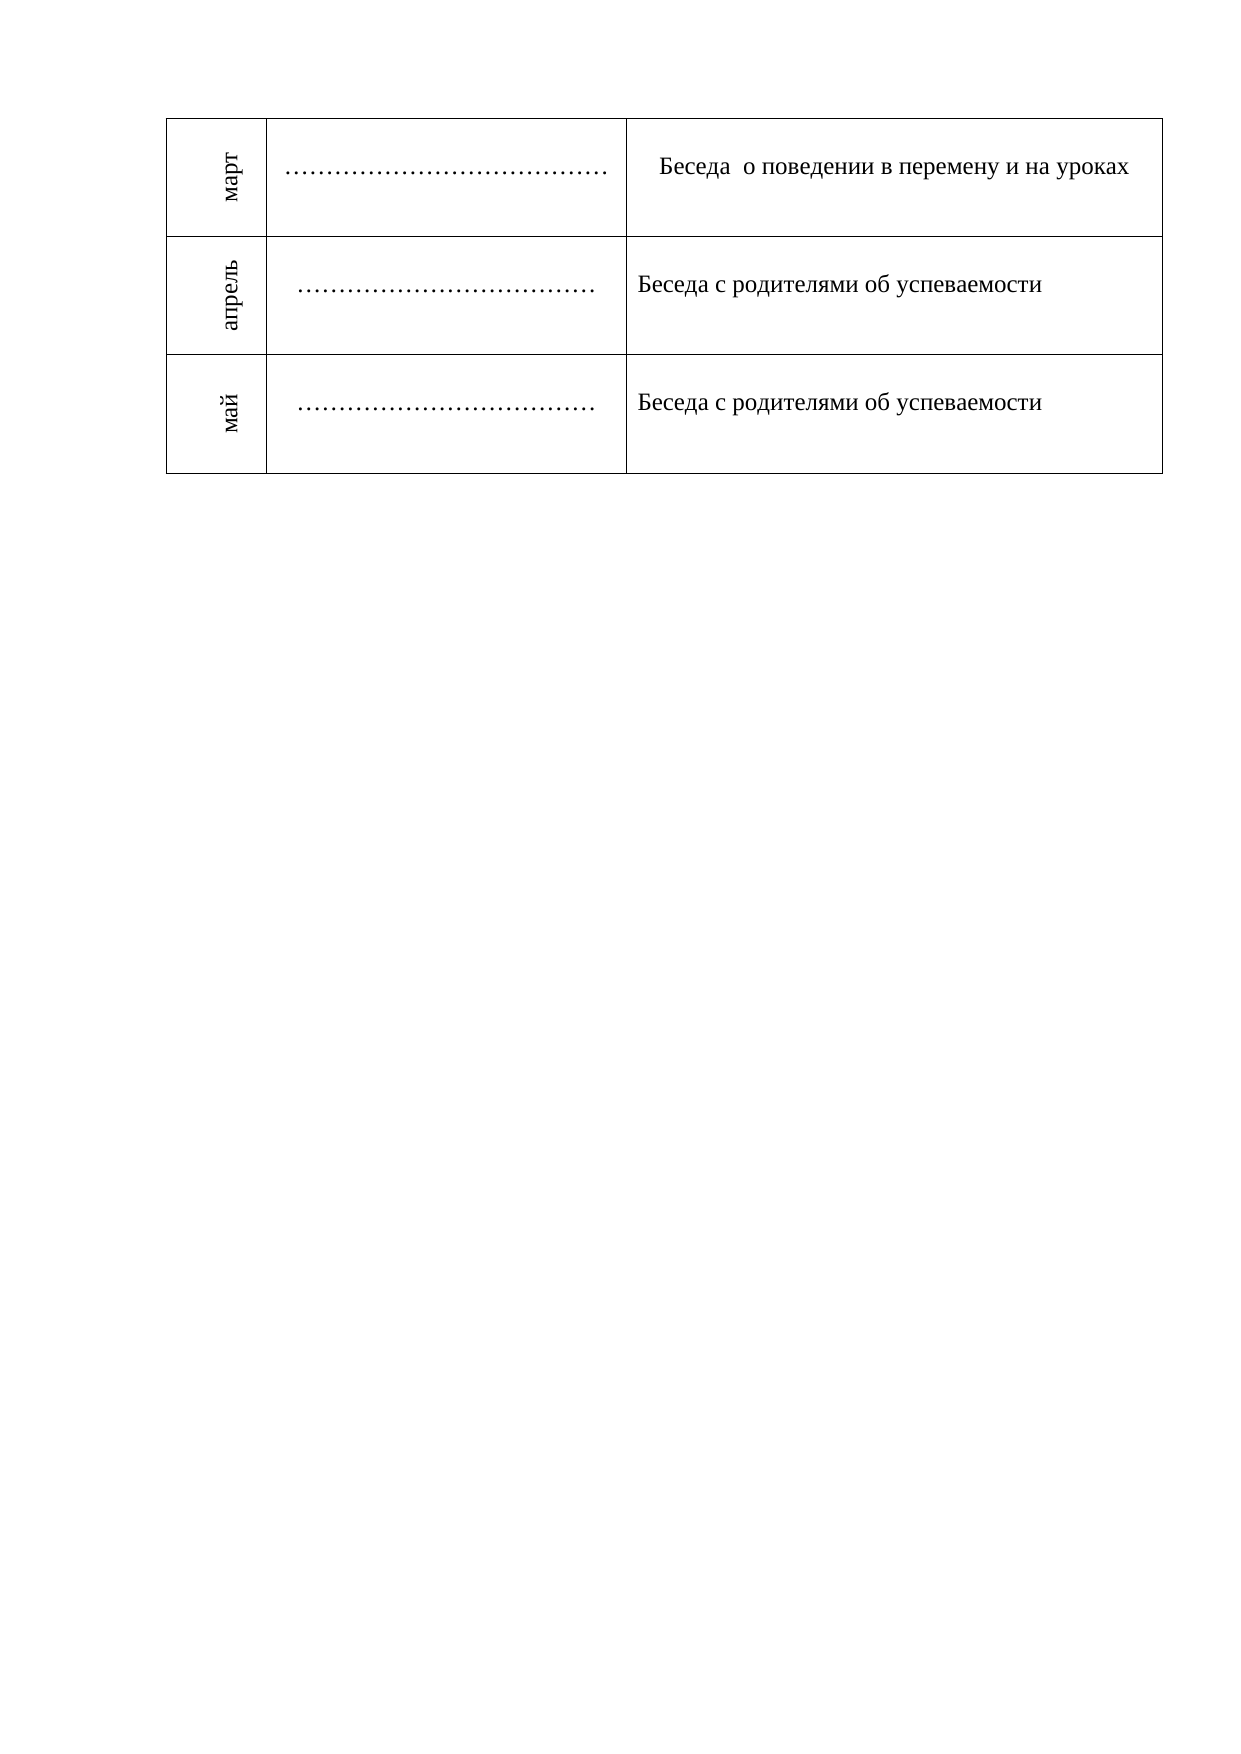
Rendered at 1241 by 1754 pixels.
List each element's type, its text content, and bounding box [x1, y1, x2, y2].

table_cell ……………………………… [267, 355, 626, 472]
table_cell ………………………………… [267, 119, 626, 236]
table_cell Беседа с родителями об успеваемости [627, 237, 1162, 354]
table_cell апрель [167, 237, 266, 354]
table_cell Беседа с родителями об успеваемости [627, 355, 1162, 472]
table_cell март [167, 119, 266, 236]
table_cell май [167, 355, 266, 472]
table_cell ……………………………… [267, 237, 626, 354]
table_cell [627, 119, 1162, 236]
